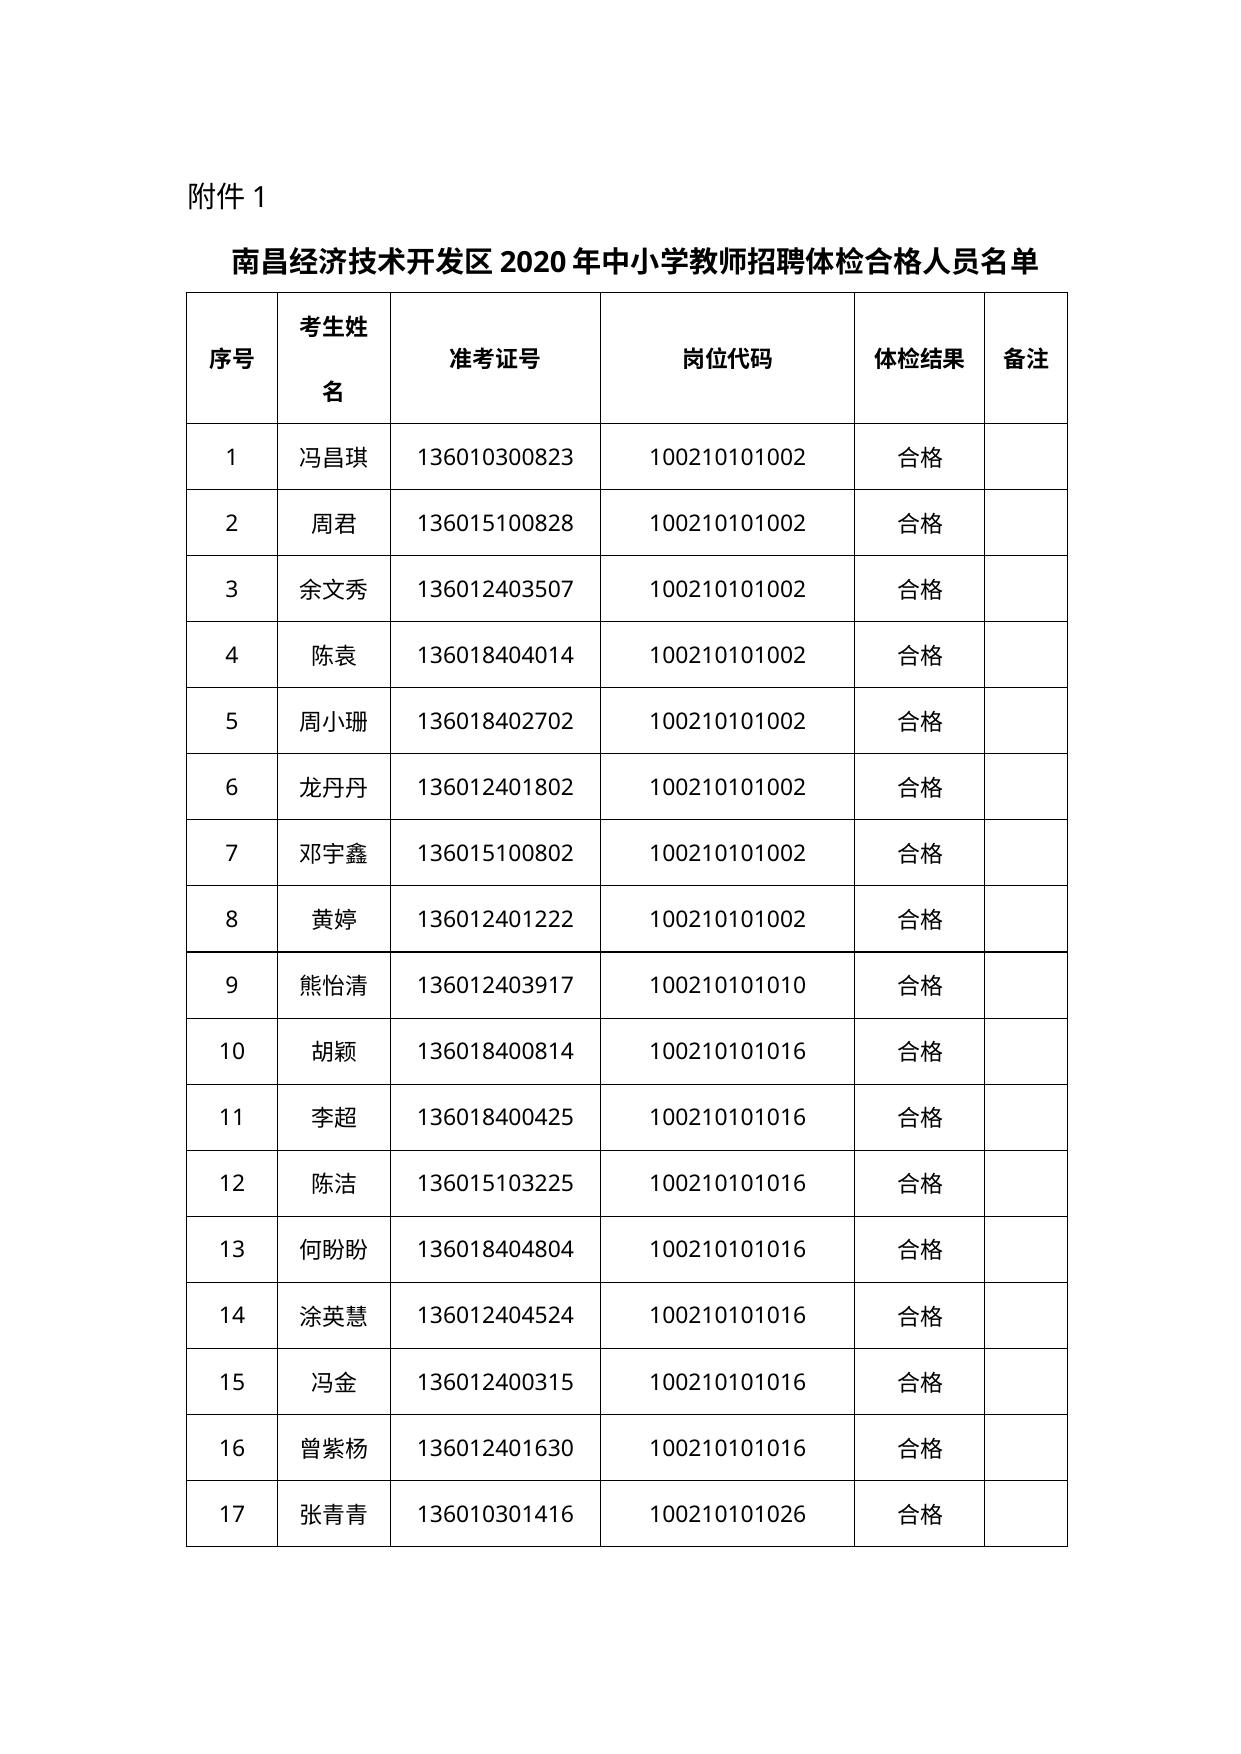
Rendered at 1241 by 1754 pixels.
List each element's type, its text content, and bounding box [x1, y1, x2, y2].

table_cell 何盼盼 [278, 1217, 390, 1282]
table_cell 余文秀 [278, 556, 390, 621]
table_cell 14 [187, 1283, 277, 1348]
table_cell [985, 1217, 1067, 1282]
table_cell 冯金 [278, 1349, 390, 1414]
table_cell 2 [187, 490, 277, 555]
table_cell 136015103225 [391, 1151, 600, 1216]
table_cell 136012401222 [391, 886, 600, 951]
table_cell 合格 [855, 1415, 984, 1480]
table_cell [985, 1019, 1067, 1083]
table_cell 黄婷 [278, 886, 390, 951]
table_cell 曾紫杨 [278, 1415, 390, 1480]
table_header 序号 [187, 293, 277, 423]
table_cell [985, 424, 1067, 489]
table_cell 100210101016 [601, 1217, 854, 1282]
table_cell [985, 1481, 1067, 1546]
table_cell 合格 [855, 1349, 984, 1414]
table_cell 合格 [855, 1085, 984, 1149]
table_cell 张青青 [278, 1481, 390, 1546]
table_cell 3 [187, 556, 277, 621]
table_cell 合格 [855, 886, 984, 951]
table_cell 100210101026 [601, 1481, 854, 1546]
table_cell [985, 1283, 1067, 1348]
table_cell 136018404804 [391, 1217, 600, 1282]
table_cell 100210101002 [601, 754, 854, 819]
table_cell 1 [187, 424, 277, 489]
table_header 备注 [985, 293, 1067, 423]
table_cell [985, 1151, 1067, 1216]
table_cell [985, 820, 1067, 885]
table_cell 熊怡清 [278, 953, 390, 1017]
table_cell 10 [187, 1019, 277, 1083]
table_cell 136010301416 [391, 1481, 600, 1546]
table_cell 合格 [855, 1151, 984, 1216]
text 附件1 [187, 162, 1053, 227]
table_cell 周小珊 [278, 688, 390, 753]
table_cell 合格 [855, 1217, 984, 1282]
table_header 准考证号 [391, 293, 600, 423]
table_cell 15 [187, 1349, 277, 1414]
table_header 考生姓名 [278, 293, 390, 423]
table_cell 冯昌琪 [278, 424, 390, 489]
table_cell 136012400315 [391, 1349, 600, 1414]
table_cell [985, 953, 1067, 1017]
table_cell [985, 556, 1067, 621]
table_cell 100210101016 [601, 1415, 854, 1480]
text 南昌经济技术开发区2020年中小学教师招聘体检合格人员名单 [187, 227, 1053, 292]
table_cell 136012403917 [391, 953, 600, 1017]
table_cell 7 [187, 820, 277, 885]
table_cell [985, 622, 1067, 687]
table_cell 胡颖 [278, 1019, 390, 1083]
table_cell 合格 [855, 1019, 984, 1083]
table_cell 100210101016 [601, 1019, 854, 1083]
table_cell 17 [187, 1481, 277, 1546]
table_cell 136018400425 [391, 1085, 600, 1149]
table_cell 合格 [855, 1481, 984, 1546]
table_cell 9 [187, 953, 277, 1017]
table_cell 100210101010 [601, 953, 854, 1017]
table_cell 136015100802 [391, 820, 600, 885]
table_cell [985, 688, 1067, 753]
table_cell 合格 [855, 820, 984, 885]
table_cell [985, 1415, 1067, 1480]
table_cell 12 [187, 1151, 277, 1216]
table_cell [985, 1085, 1067, 1149]
table_cell 合格 [855, 754, 984, 819]
table_cell 陈洁 [278, 1151, 390, 1216]
table_cell 100210101016 [601, 1151, 854, 1216]
table_cell 100210101002 [601, 820, 854, 885]
table_header 岗位代码 [601, 293, 854, 423]
table_cell 16 [187, 1415, 277, 1480]
table_cell 100210101016 [601, 1085, 854, 1149]
table_cell 6 [187, 754, 277, 819]
table_cell 100210101002 [601, 688, 854, 753]
table_cell 合格 [855, 424, 984, 489]
table_cell 100210101002 [601, 886, 854, 951]
table_cell 合格 [855, 556, 984, 621]
table_cell 周君 [278, 490, 390, 555]
table_cell 4 [187, 622, 277, 687]
table_cell 136012404524 [391, 1283, 600, 1348]
table_cell 合格 [855, 622, 984, 687]
table_cell 11 [187, 1085, 277, 1149]
table_cell 合格 [855, 1283, 984, 1348]
table_cell 100210101016 [601, 1349, 854, 1414]
table_cell [985, 754, 1067, 819]
table_cell 100210101002 [601, 490, 854, 555]
table_cell 136012401630 [391, 1415, 600, 1480]
table_cell 8 [187, 886, 277, 951]
table_cell 龙丹丹 [278, 754, 390, 819]
table_cell 100210101002 [601, 622, 854, 687]
table_cell 合格 [855, 490, 984, 555]
table_cell 陈袁 [278, 622, 390, 687]
table_cell 136012403507 [391, 556, 600, 621]
table_cell [985, 886, 1067, 951]
table_cell 136010300823 [391, 424, 600, 489]
table_cell 136018404014 [391, 622, 600, 687]
table_cell 李超 [278, 1085, 390, 1149]
table_cell [985, 490, 1067, 555]
table_cell 涂英慧 [278, 1283, 390, 1348]
table_cell 100210101002 [601, 424, 854, 489]
table_cell 13 [187, 1217, 277, 1282]
table_cell 合格 [855, 688, 984, 753]
table_cell 136015100828 [391, 490, 600, 555]
table_header 体检结果 [855, 293, 984, 423]
table_cell [985, 1349, 1067, 1414]
table_cell 5 [187, 688, 277, 753]
table_cell 136018400814 [391, 1019, 600, 1083]
table_cell 邓宇鑫 [278, 820, 390, 885]
table_cell 136012401802 [391, 754, 600, 819]
table_cell 100210101016 [601, 1283, 854, 1348]
table_cell 100210101002 [601, 556, 854, 621]
table_cell 136018402702 [391, 688, 600, 753]
table_cell 合格 [855, 953, 984, 1017]
